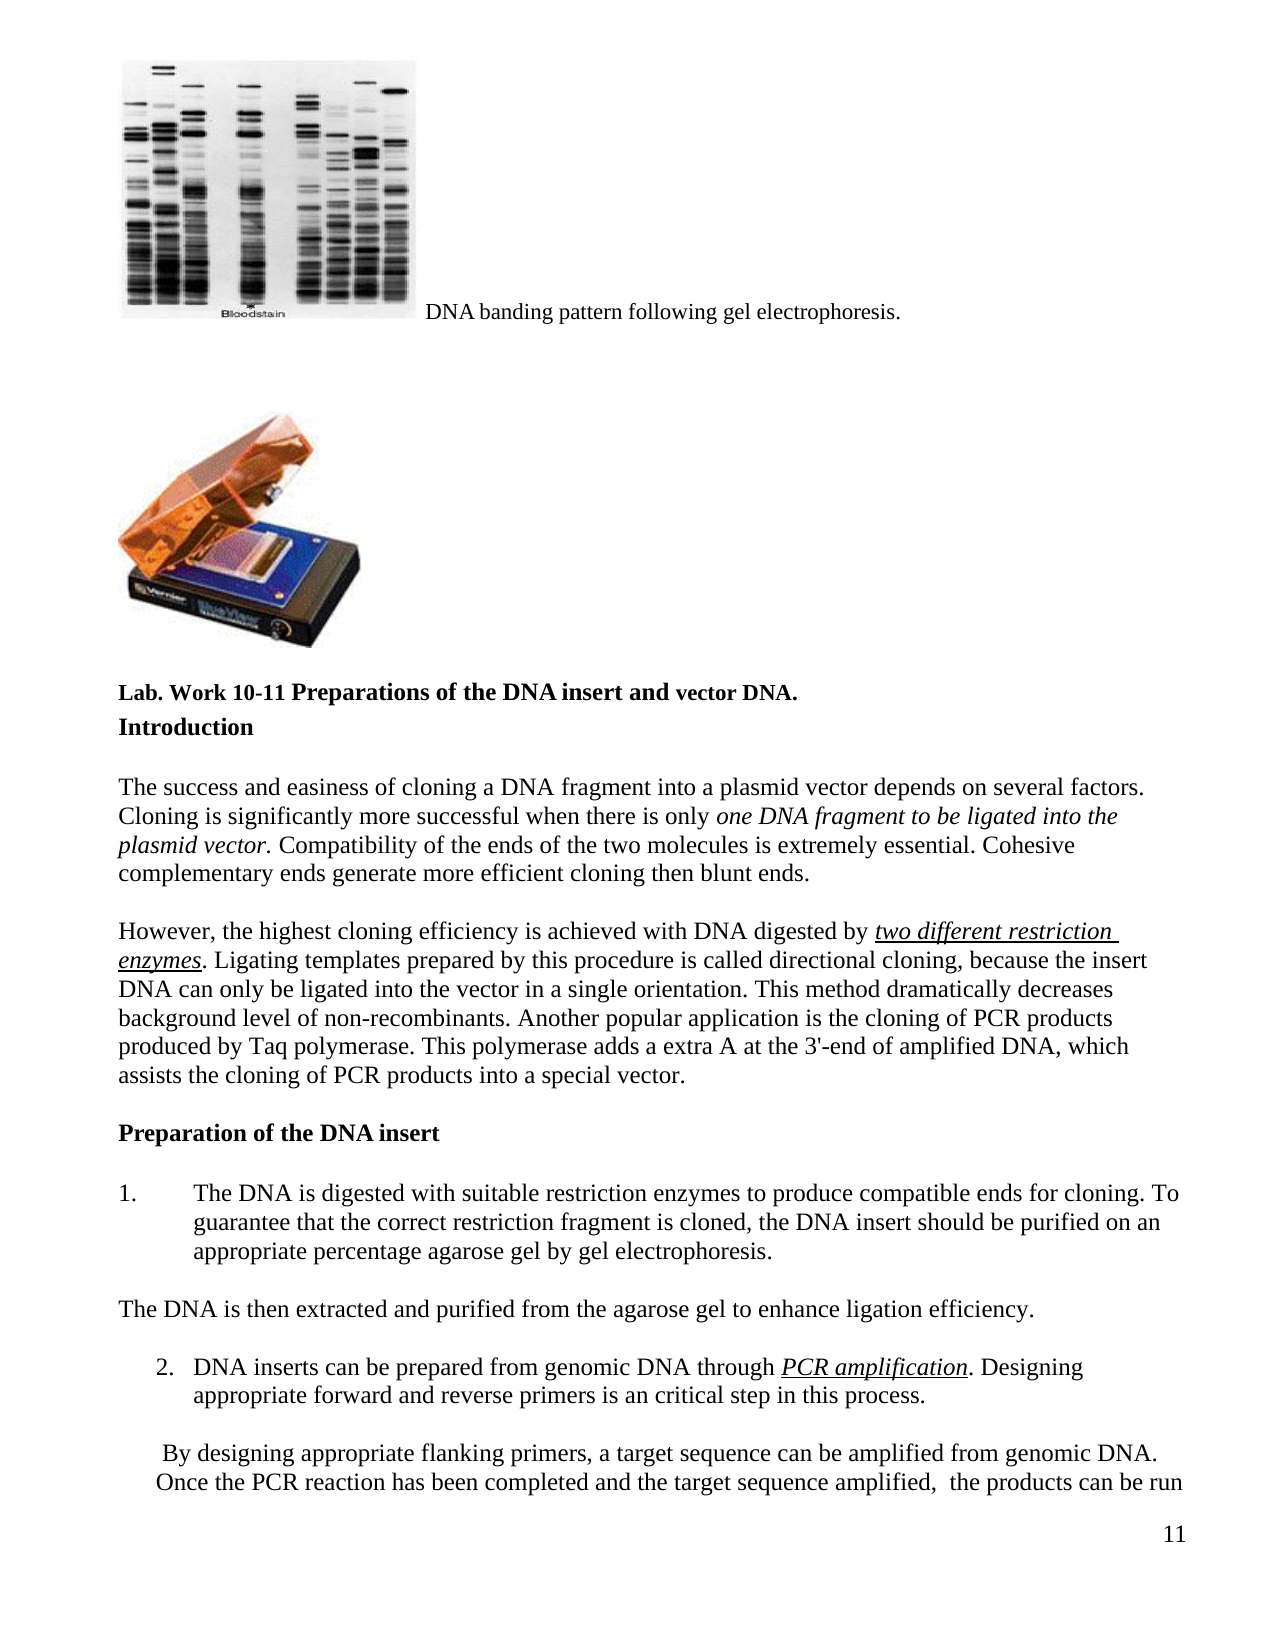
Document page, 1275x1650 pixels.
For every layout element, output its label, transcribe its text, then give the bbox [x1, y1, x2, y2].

picture [118, 59, 420, 319]
subtitle Introduction [118, 712, 1186, 741]
text However, the highest cloning efficiency is achieved with DNA digested by two different restriction enzymes. Ligating templates prepared by this procedure is called directional cloning, because the insert DNA can only be ligated into the vector in a single orientation. This method dramatically decreases background level of non-recombinants. Another popular application is the cloning of PCR products produced by Taq polymerase. This polymerase adds a extra A at the 3'-end of amplified DNA, which assists the cloning of PCR products into a special vector. [118, 916, 1186, 1089]
text The DNA is then extracted and purified from the agarose gel to enhance ligation efficiency. [118, 1294, 1186, 1322]
subtitle Preparation of the DNA insert [118, 1118, 1186, 1147]
list DNA inserts can be prepared from genomic DNA through PCR amplification. Designing appropriate forward and reverse primers is an critical step in this process. [156, 1352, 1186, 1409]
picture [118, 411, 362, 648]
text The success and easiness of cloning a DNA fragment into a plasmid vector depends on several factors. Cloning is significantly more successful when there is only one DNA fragment to be ligated into the plasmid vector. Compatibility of the ends of the two molecules is extremely essential. Cohesive complementary ends generate more efficient cloning then blunt ends. [118, 772, 1186, 887]
list The DNA is digested with suitable restriction enzymes to produce compatible ends for cloning. To guarantee that the correct restriction fragment is cloned, the DNA insert should be purified on an appropriate percentage agarose gel by gel electrophoresis. [118, 1178, 1186, 1264]
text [156, 1438, 1186, 1496]
subtitle Lab. Work 10-11 Preparations of the DNA insert and vector DNA. [118, 677, 1186, 706]
